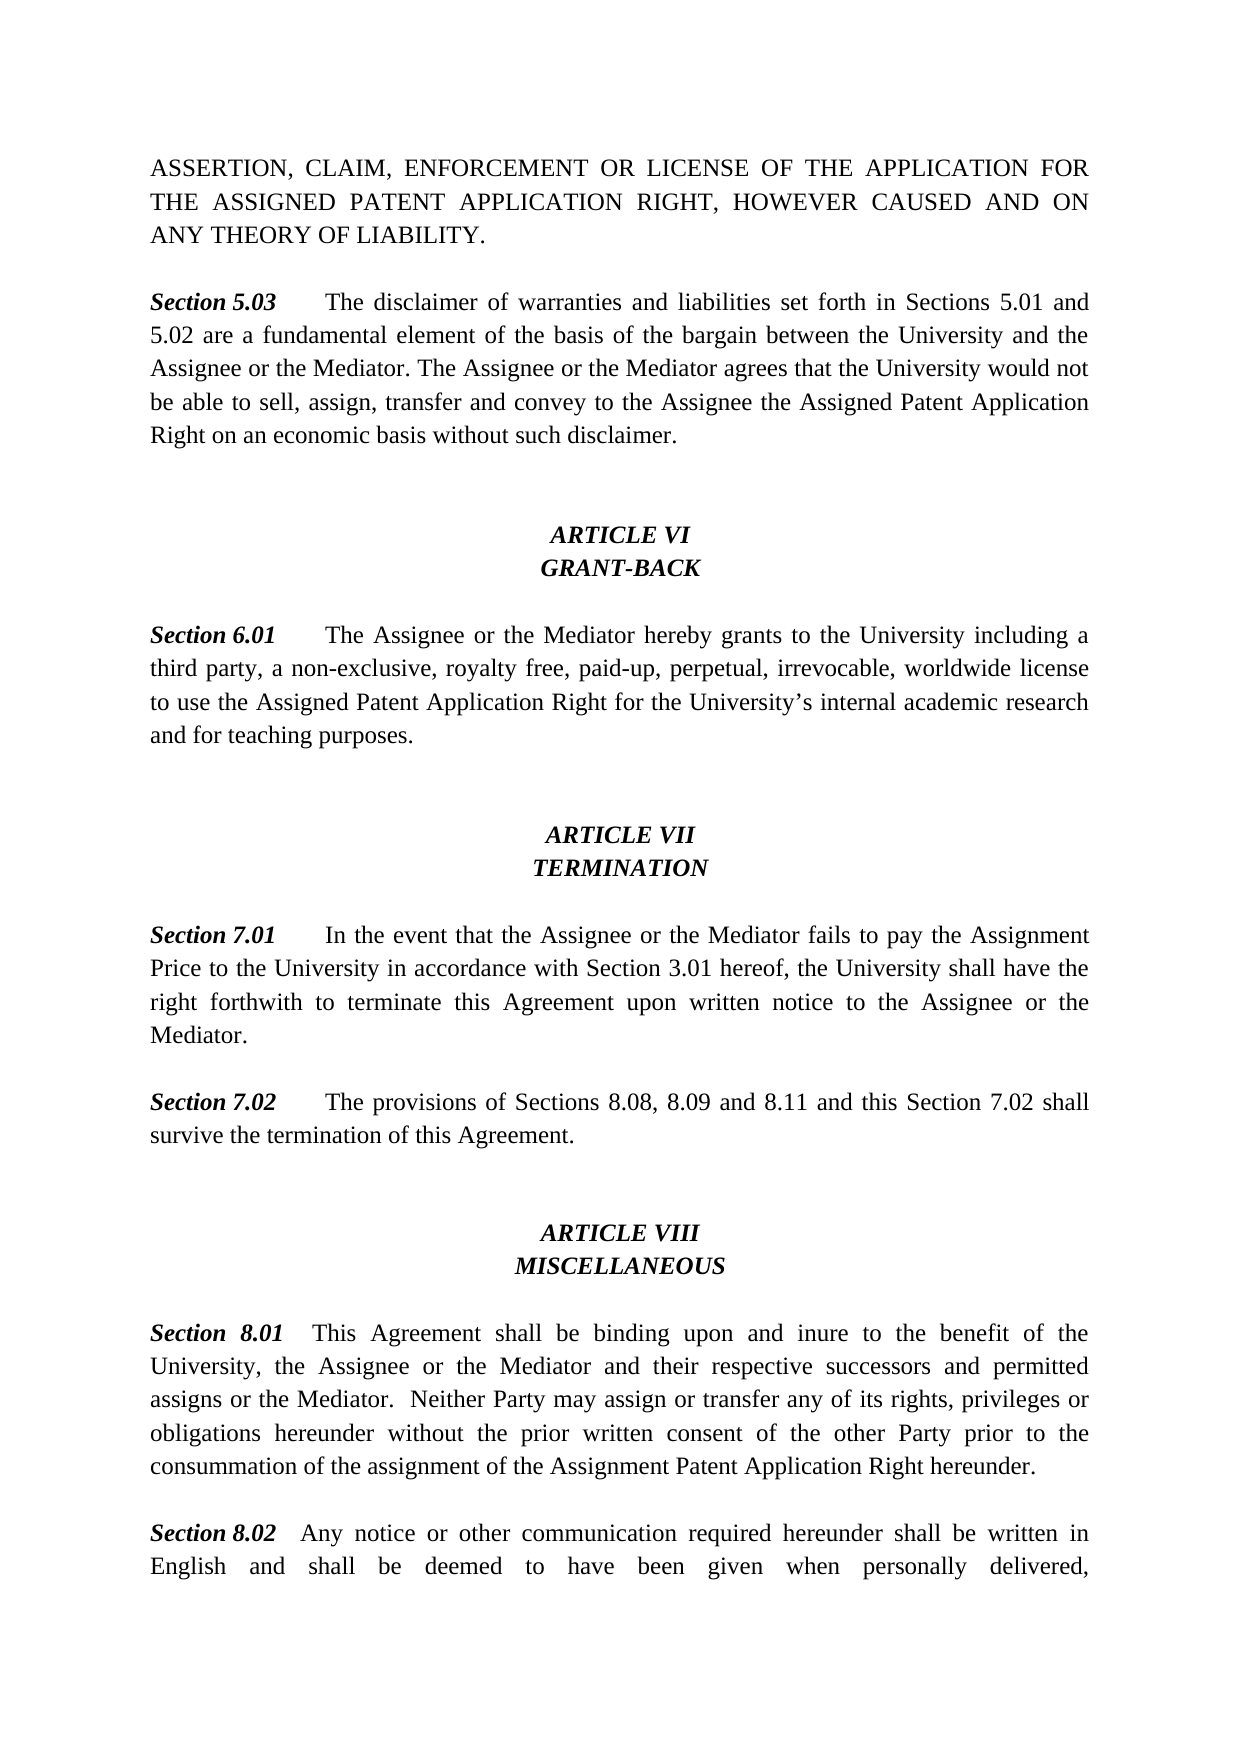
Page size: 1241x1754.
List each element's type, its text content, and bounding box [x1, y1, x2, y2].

text MISCELLANEOUS [150, 1248, 1090, 1281]
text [150, 150, 1090, 250]
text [150, 1514, 1090, 1581]
text TERMINATION [150, 850, 1090, 883]
text Section 5.03 The disclaimer of warranties and liabilities set forth in Sections 5.01 and 5.02 are a fundamental element of the basis of the bargain between the University and the Assignee or the Mediator. The Assignee or the Mediator agrees that the University would not be able to sell, assign, transfer and convey to the Assignee the Assigned Patent Application Right on an economic basis without such disclaimer. [150, 283, 1090, 450]
text Section 7.02 The provisions of Sections 8.08, 8.09 and 8.11 and this Section 7.02 shall survive the termination of this Agreement. [150, 1083, 1090, 1150]
text ARTICLE VIII [150, 1214, 1090, 1248]
text Section 8.01 This Agreement shall be binding upon and inure to the benefit of the University, the Assignee or the Mediator and their respective successors and permitted assigns or the Mediator. Neither Party may assign or transfer any of its rights, privileges or obligations hereunder without the prior written consent of the other Party prior to the consummation of the assignment of the Assignment Patent Application Right hereunder. [150, 1314, 1090, 1481]
text Section 7.01 In the event that the Assignee or the Mediator fails to pay the Assignment Price to the University in accordance with Section 3.01 hereof, the University shall have the right forthwith to terminate this Agreement upon written notice to the Assignee or the Mediator. [150, 917, 1090, 1050]
text Section 6.01 The Assignee or the Mediator hereby grants to the University including a third party, a non-exclusive, royalty free, paid-up, perpetual, irrevocable, worldwide license to use the Assigned Patent Application Right for the University’s internal academic research and for teaching purposes. [150, 617, 1090, 750]
text ARTICLE VI [150, 517, 1090, 550]
text GRANT-BACK [150, 550, 1090, 583]
text ARTICLE VII [150, 817, 1090, 850]
